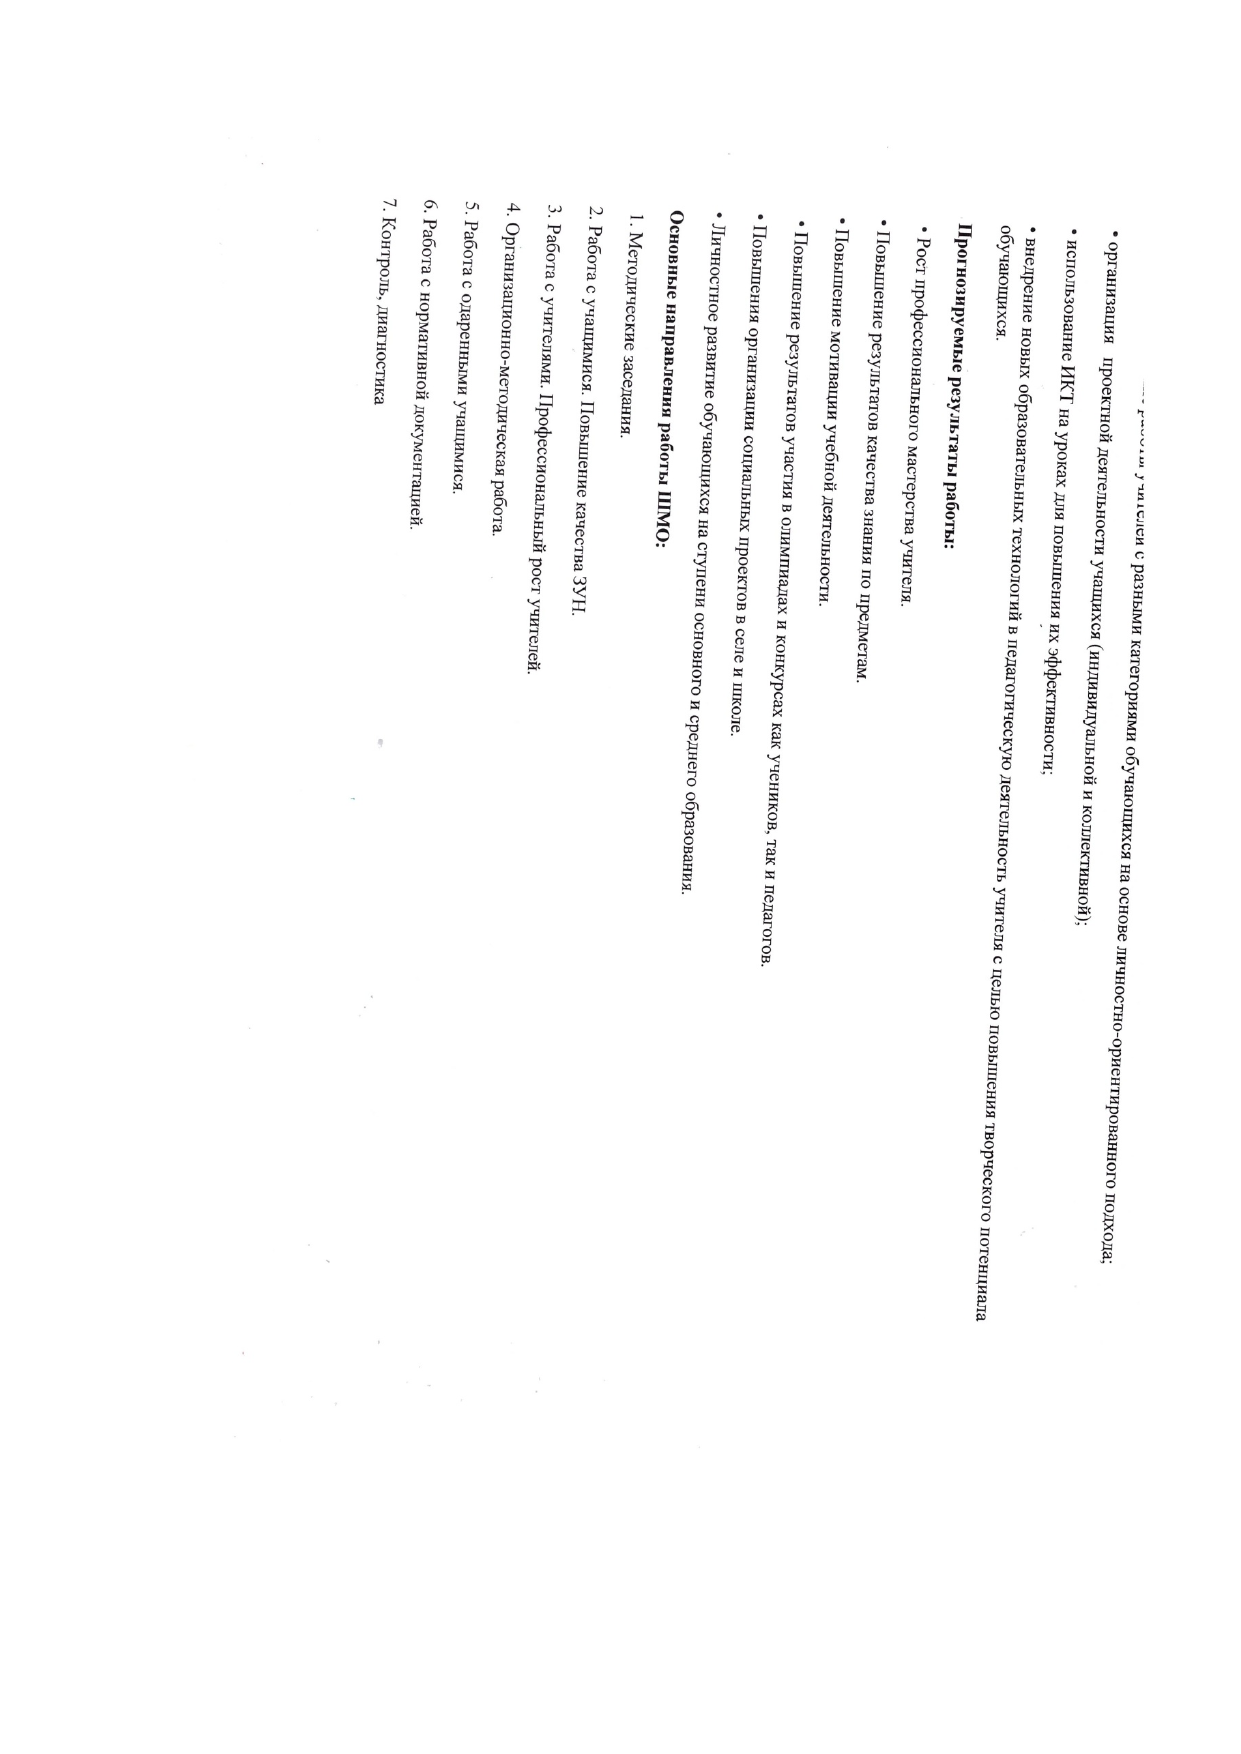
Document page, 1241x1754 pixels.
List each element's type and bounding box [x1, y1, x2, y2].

picture [177, 118, 1152, 1459]
